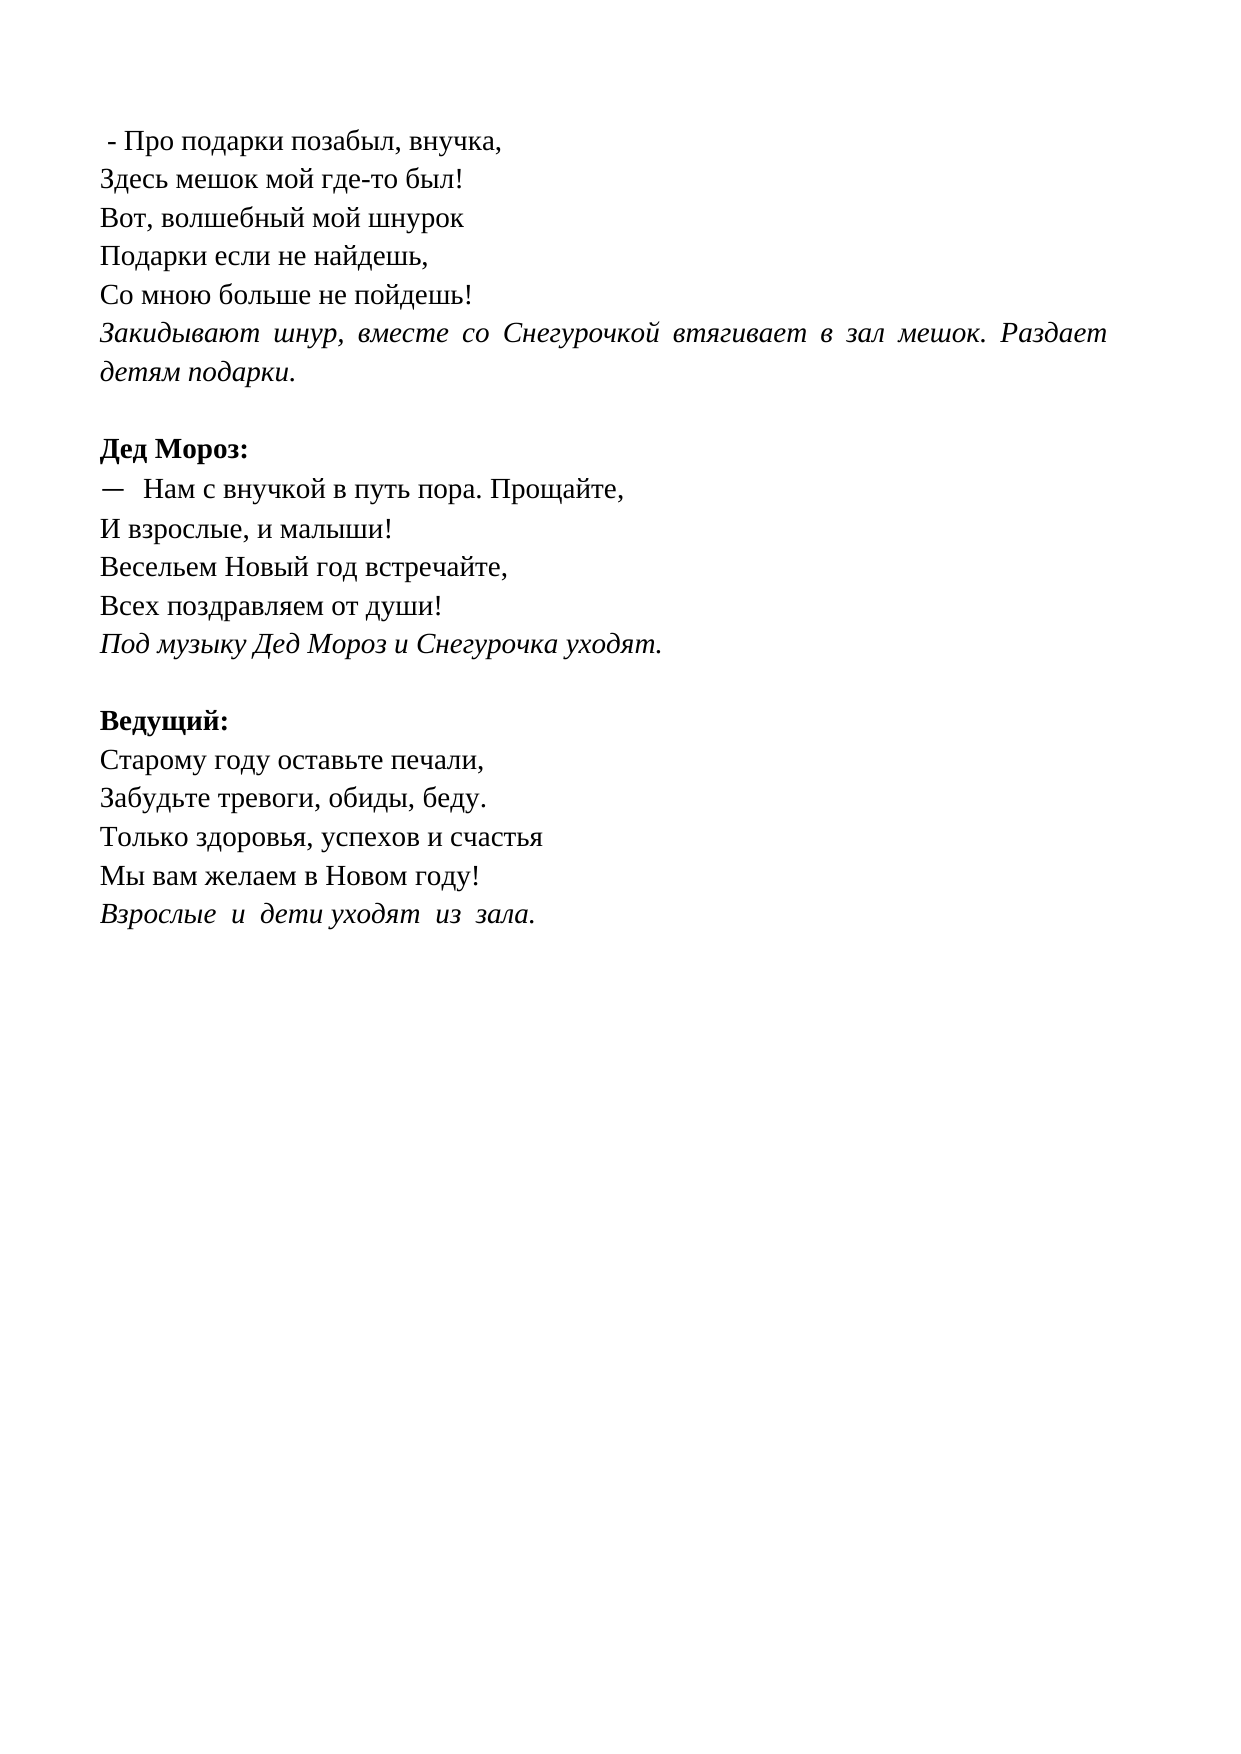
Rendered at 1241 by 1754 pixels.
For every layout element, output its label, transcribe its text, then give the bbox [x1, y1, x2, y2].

text И взрослые, и малыши! [99, 511, 1109, 544]
list Нам с внучкой в путь пора. Прощайте, [99, 470, 1109, 505]
text Ведущий: [99, 703, 1109, 737]
text Дед Мороз: [99, 431, 1109, 465]
text Всех поздравляем от души! [99, 588, 1109, 621]
text Со мною больше не пойдешь! [99, 277, 1109, 311]
text Закидывают шнур, вместе со Снегурочкой втягивает в зал мешок. Раздает детям подарки. [99, 316, 1109, 388]
text Забудьте тревоги, обиды, беду. [99, 781, 1109, 814]
text Мы вам желаем в Новом году! [99, 858, 1109, 891]
text Подарки если не найдешь, [99, 238, 1109, 272]
text - Про подарки позабыл, внучка, [99, 123, 1109, 156]
text Под музыку Дед Мороз и Снегурочка уходят. [99, 626, 1109, 660]
text Здесь мешок мой где-то был! [99, 161, 1109, 195]
text Вот, волшебный мой шнурок [99, 200, 504, 233]
text Весельем Новый год встречайте, [99, 549, 1109, 583]
text Взрослые и дети уходят из зала. [99, 896, 1109, 930]
text Старому году оставьте печали, [99, 742, 1109, 776]
text Только здоровья, успехов и счастья [99, 819, 1109, 853]
